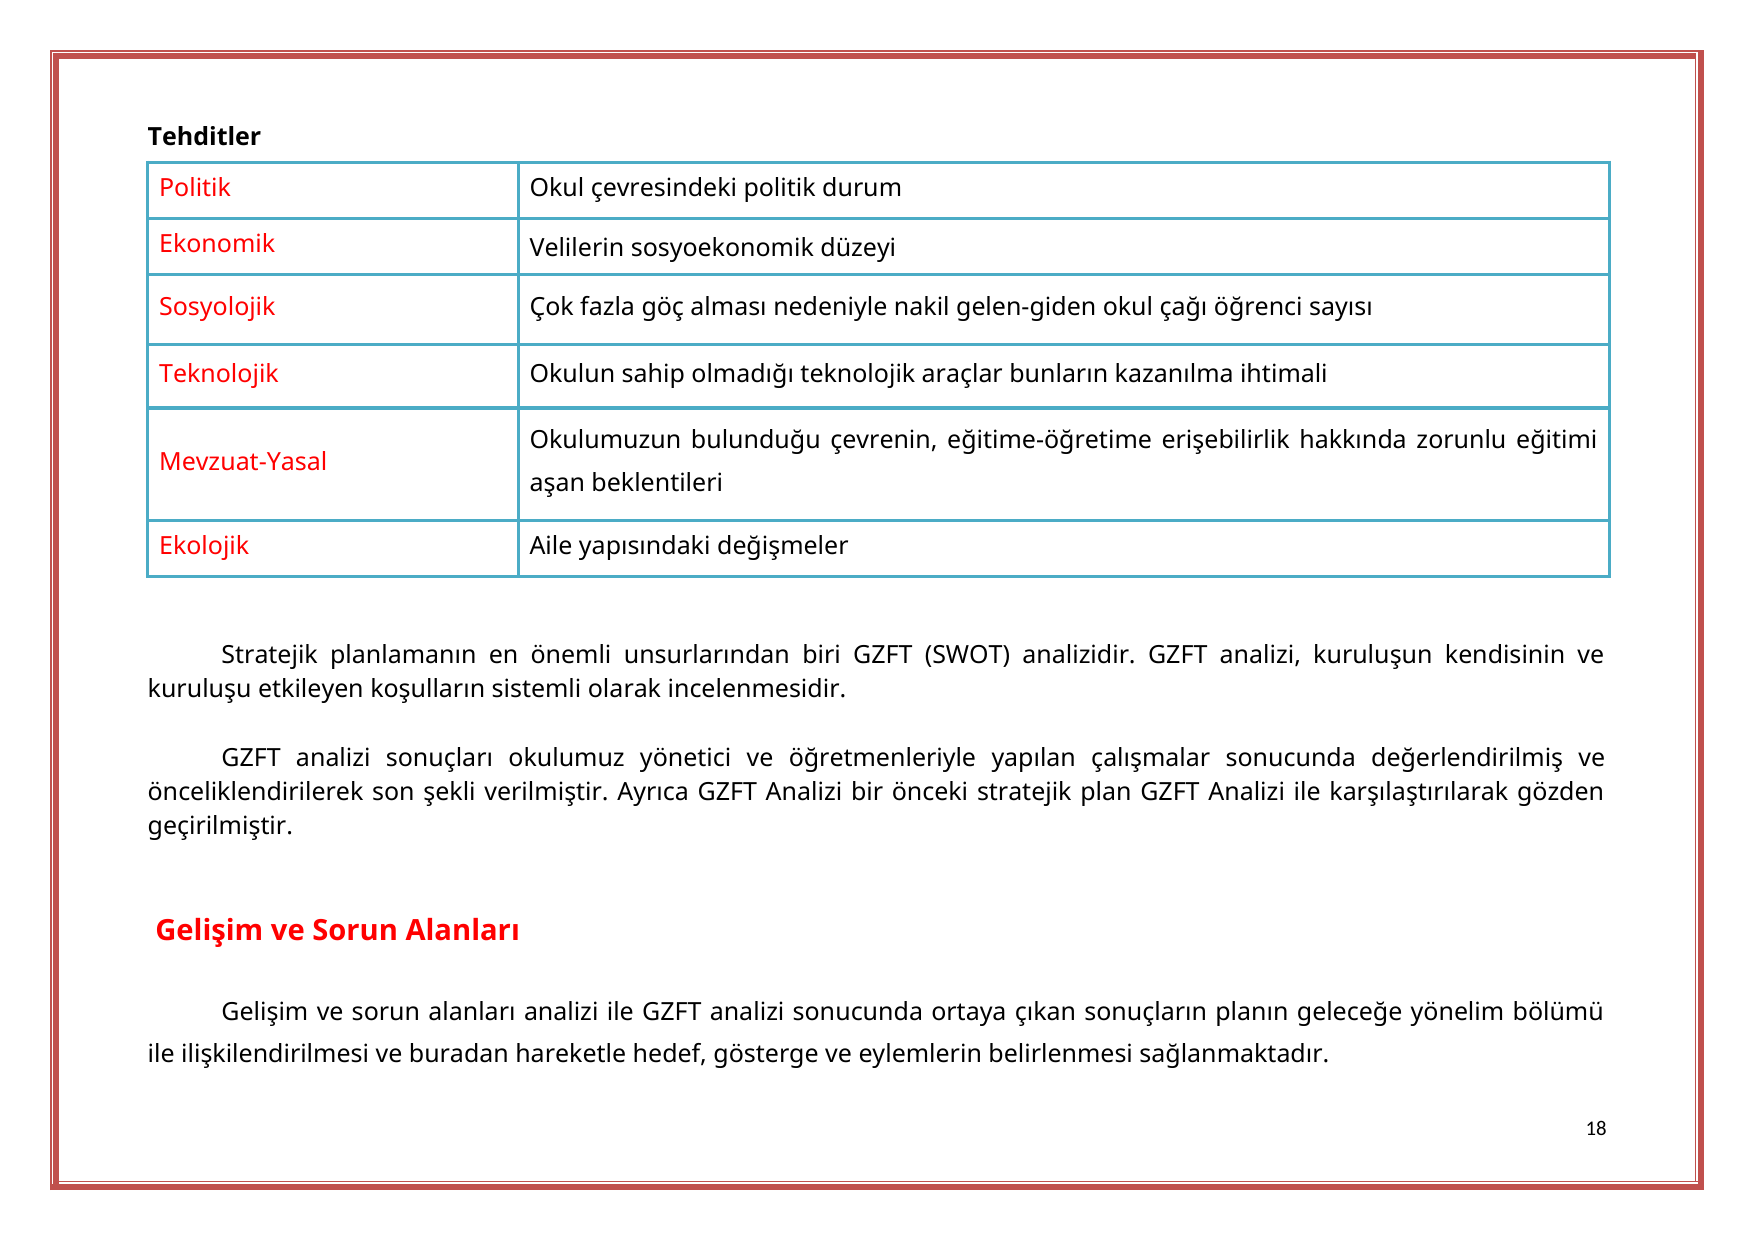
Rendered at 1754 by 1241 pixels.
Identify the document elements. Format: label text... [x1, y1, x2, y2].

text Tehditler [147, 118, 1606, 152]
table_cell Ekonomik [149, 220, 517, 273]
table_cell Sosyolojik [149, 276, 517, 343]
table_cell Mevzuat-Yasal [149, 410, 517, 519]
table_cell Aile yapısındaki değişmeler [520, 522, 1608, 575]
text GZFT analizi sonuçları okulumuz yönetici ve öğretmenleriyle yapılan çalışmalar sonucunda değerlendirilmiş ve önceliklendirilerek son şekli verilmiştir. Ayrıca GZFT Analizi bir önceki stratejik plan GZFT Analizi ile karşılaştırılarak gözden geçirilmiştir. [147, 739, 1606, 841]
table_cell Okulun sahip olmadığı teknolojik araçlar bunların kazanılma ihtimali [520, 346, 1608, 406]
table_header Politik [149, 164, 517, 217]
subtitle Gelişim ve Sorun Alanları [147, 909, 1606, 949]
table_cell Ekolojik [149, 522, 517, 575]
table_cell Okulumuzun bulunduğu çevrenin, eğitime-öğretime erişebilirlik hakkında zorunlu eğitimi aşan beklentileri [520, 410, 1608, 519]
text Gelişim ve sorun alanları analizi ile GZFT analizi sonucunda ortaya çıkan sonuçların planın geleceğe yönelim bölümü ile ilişkilendirilmesi ve buradan hareketle hedef, gösterge ve eylemlerin belirlenmesi sağlanmaktadır. [147, 993, 1606, 1070]
table_cell Teknolojik [149, 346, 517, 406]
text Stratejik planlamanın en önemli unsurlarından biri GZFT (SWOT) analizidir. GZFT analizi, kuruluşun kendisinin ve kuruluşu etkileyen koşulların sistemli olarak incelenmesidir. [147, 637, 1606, 705]
table_cell Velilerin sosyoekonomik düzeyi [520, 220, 1608, 273]
table_cell Çok fazla göç alması nedeniyle nakil gelen-giden okul çağı öğrenci sayısı [520, 276, 1608, 343]
table_header Okul çevresindeki politik durum [520, 164, 1608, 217]
